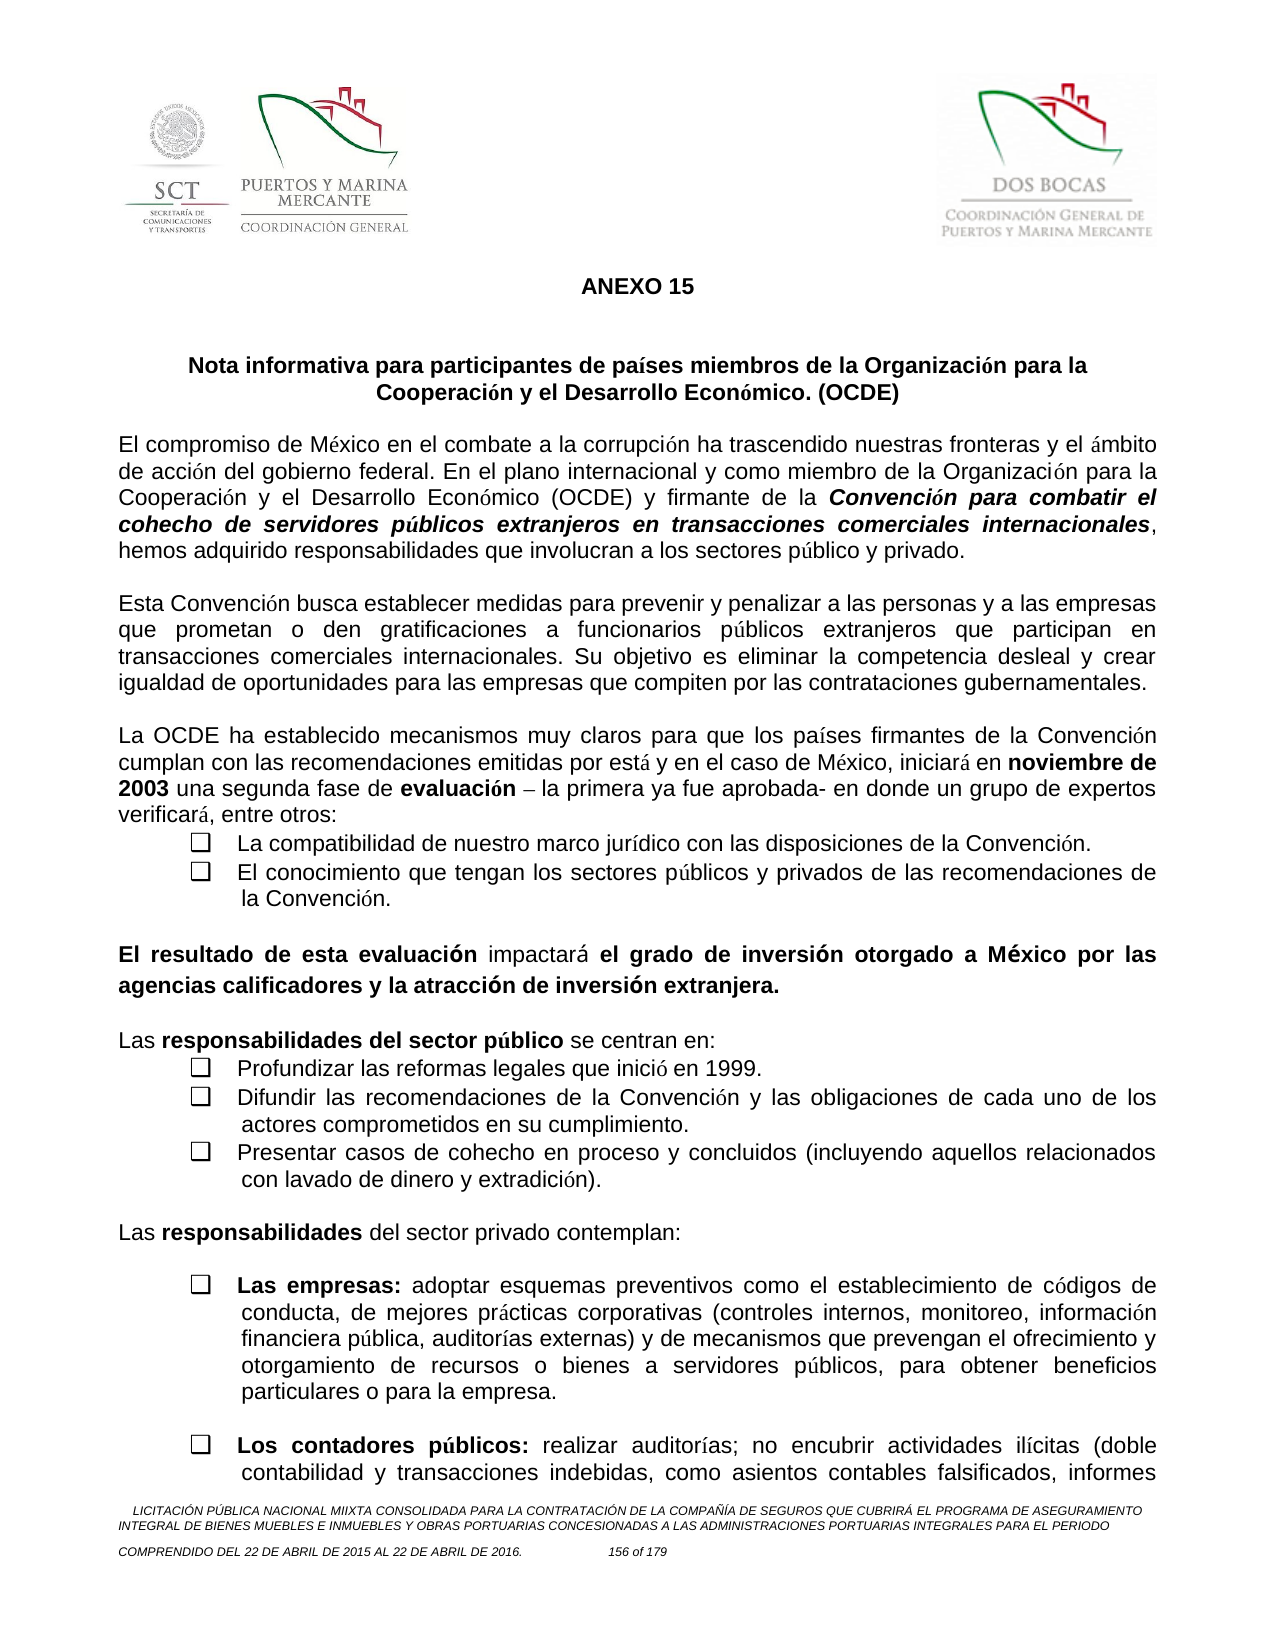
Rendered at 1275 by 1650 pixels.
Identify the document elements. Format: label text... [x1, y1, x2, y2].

list El conocimiento que tengan los sectores públicos y privados de las recomendaciones de la Convención. [189, 857, 1157, 912]
text Las responsabilidades del sector público se centran en: [118, 1027, 1157, 1053]
text Esta Convención busca establecer medidas para prevenir y penalizar a las personas y a las empresas que prometan o den gratificaciones a funcionarios públicos extranjeros que participan en transacciones comerciales internacionales. Su objetivo es eliminar la competencia desleal y crear igualdad de oportunidades para las empresas que compiten por las contrataciones gubernamentales. [118, 590, 1157, 696]
picture [118, 87, 414, 247]
list Difundir las recomendaciones de la Convención y las obligaciones de cada uno de los actores comprometidos en su cumplimiento. [189, 1082, 1157, 1137]
picture [936, 73, 1157, 247]
list Las empresas: adoptar esquemas preventivos como el establecimiento de códigos de conducta, de mejores prácticas corporativas (controles internos, monitoreo, información financiera pública, auditorías externas) y de mecanismos que prevengan el ofrecimiento y otorgamiento de recursos o bienes a servidores públicos, para obtener beneficios particulares o para la empresa. [189, 1270, 1157, 1405]
text Las responsabilidades del sector privado contemplan: [118, 1219, 1157, 1245]
text El resultado de esta evaluación impactará el grado de inversión otorgado a México por las agencias calificadores y la atracción de inversión extranjera. [118, 938, 1157, 1001]
text Nota informativa para participantes de países miembros de la Organización para la Cooperación y el Desarrollo Económico. (OCDE) [118, 352, 1157, 405]
text El compromiso de México en el combate a la corrupción ha trascendido nuestras fronteras y el ámbito de acción del gobierno federal. En el plano internacional y como miembro de la Organización para la Cooperación y el Desarrollo Económico (OCDE) y firmante de la Convención para combatir el cohecho de servidores públicos extranjeros en transacciones comerciales internacionales, hemos adquirido responsabilidades que involucran a los sectores público y privado. [118, 431, 1157, 564]
list Presentar casos de cohecho en proceso y concluidos (incluyendo aquellos relacionados con lavado de dinero y extradición). [189, 1137, 1157, 1192]
text La OCDE ha establecido mecanismos muy claros para que los países firmantes de la Convención cumplan con las recomendaciones emitidas por está y en el caso de México, iniciará en noviembre de 2003 una segunda fase de evaluación – la primera ya fue aprobada- en donde un grupo de expertos verificará, entre otros: [118, 722, 1157, 828]
list Profundizar las reformas legales que inició en 1999. [189, 1053, 1157, 1082]
list La compatibilidad de nuestro marco jurídico con las disposiciones de la Convención. [189, 828, 1157, 857]
text ANEXO 15 [118, 273, 1157, 299]
